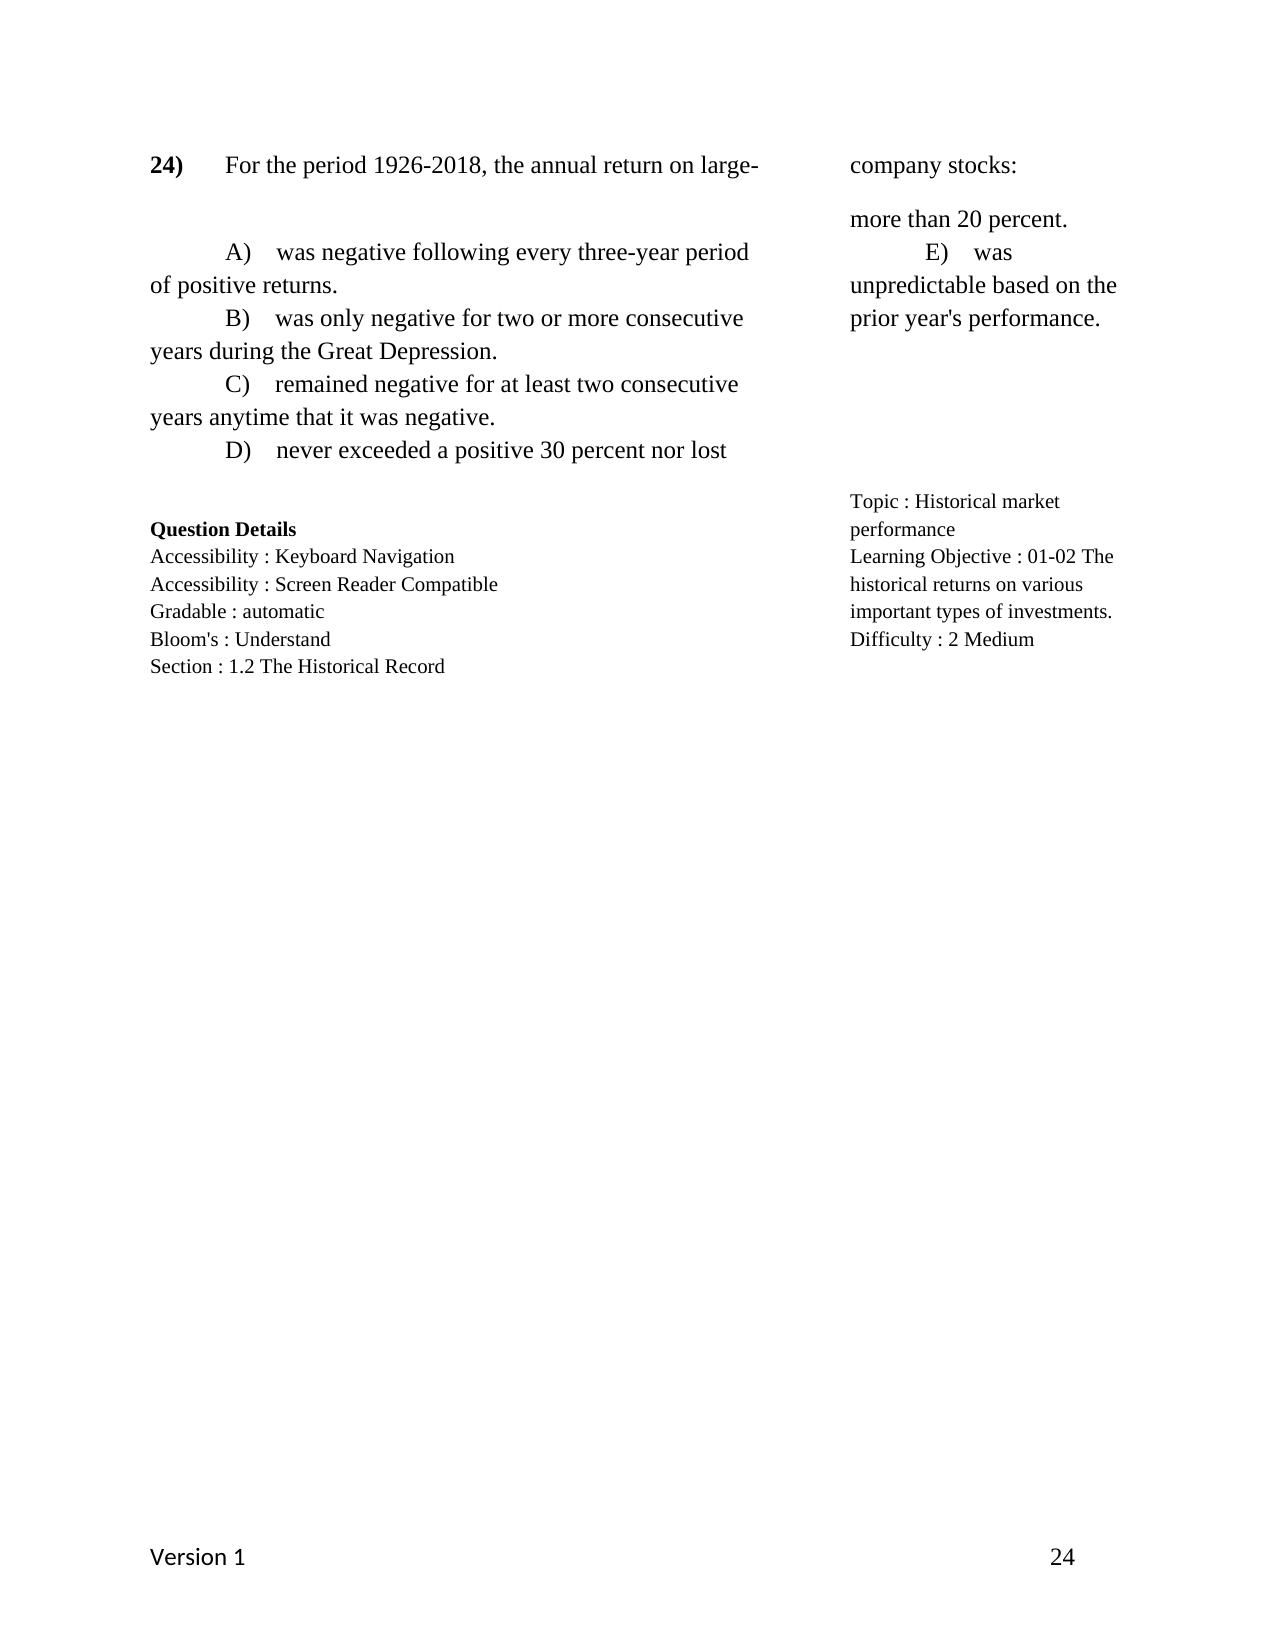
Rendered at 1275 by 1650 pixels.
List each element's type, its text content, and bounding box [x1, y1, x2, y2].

text A) was negative following every three-year period of positive returns. B) was only negative for two or more consecutive years during the Great Depression. C) remained negative for at least two consecutive years anytime that it was negative. D) never exceeded a positive 30 percent nor lost more than 20 percent. E) was unpredictable based on the prior year's performance. [150, 204, 775, 464]
text A) was negative following every three-year period of positive returns. B) was only negative for two or more consecutive years during the Great Depression. C) remained negative for at least two consecutive years anytime that it was negative. D) never exceeded a positive 30 percent nor lost more than 20 percent. E) was unpredictable based on the prior year's performance. [850, 204, 1125, 365]
text Question Details Accessibility : Keyboard Navigation Accessibility : Screen Reader Compatible Gradable : automatic Bloom's : Understand Section : 1.2 The Historical Record Topic : Historical market performance Learning Objective : 01-02 The historical returns on various important types of investments. Difficulty : 2 Medium [850, 489, 1125, 651]
text 24) For the period 1926-2018, the annual return on large-company stocks: [850, 150, 1125, 179]
text Question Details Accessibility : Keyboard Navigation Accessibility : Screen Reader Compatible Gradable : automatic Bloom's : Understand Section : 1.2 The Historical Record Topic : Historical market performance Learning Objective : 01-02 The historical returns on various important types of investments. Difficulty : 2 Medium [150, 489, 775, 678]
text 24) For the period 1926-2018, the annual return on large-company stocks: [150, 150, 775, 179]
